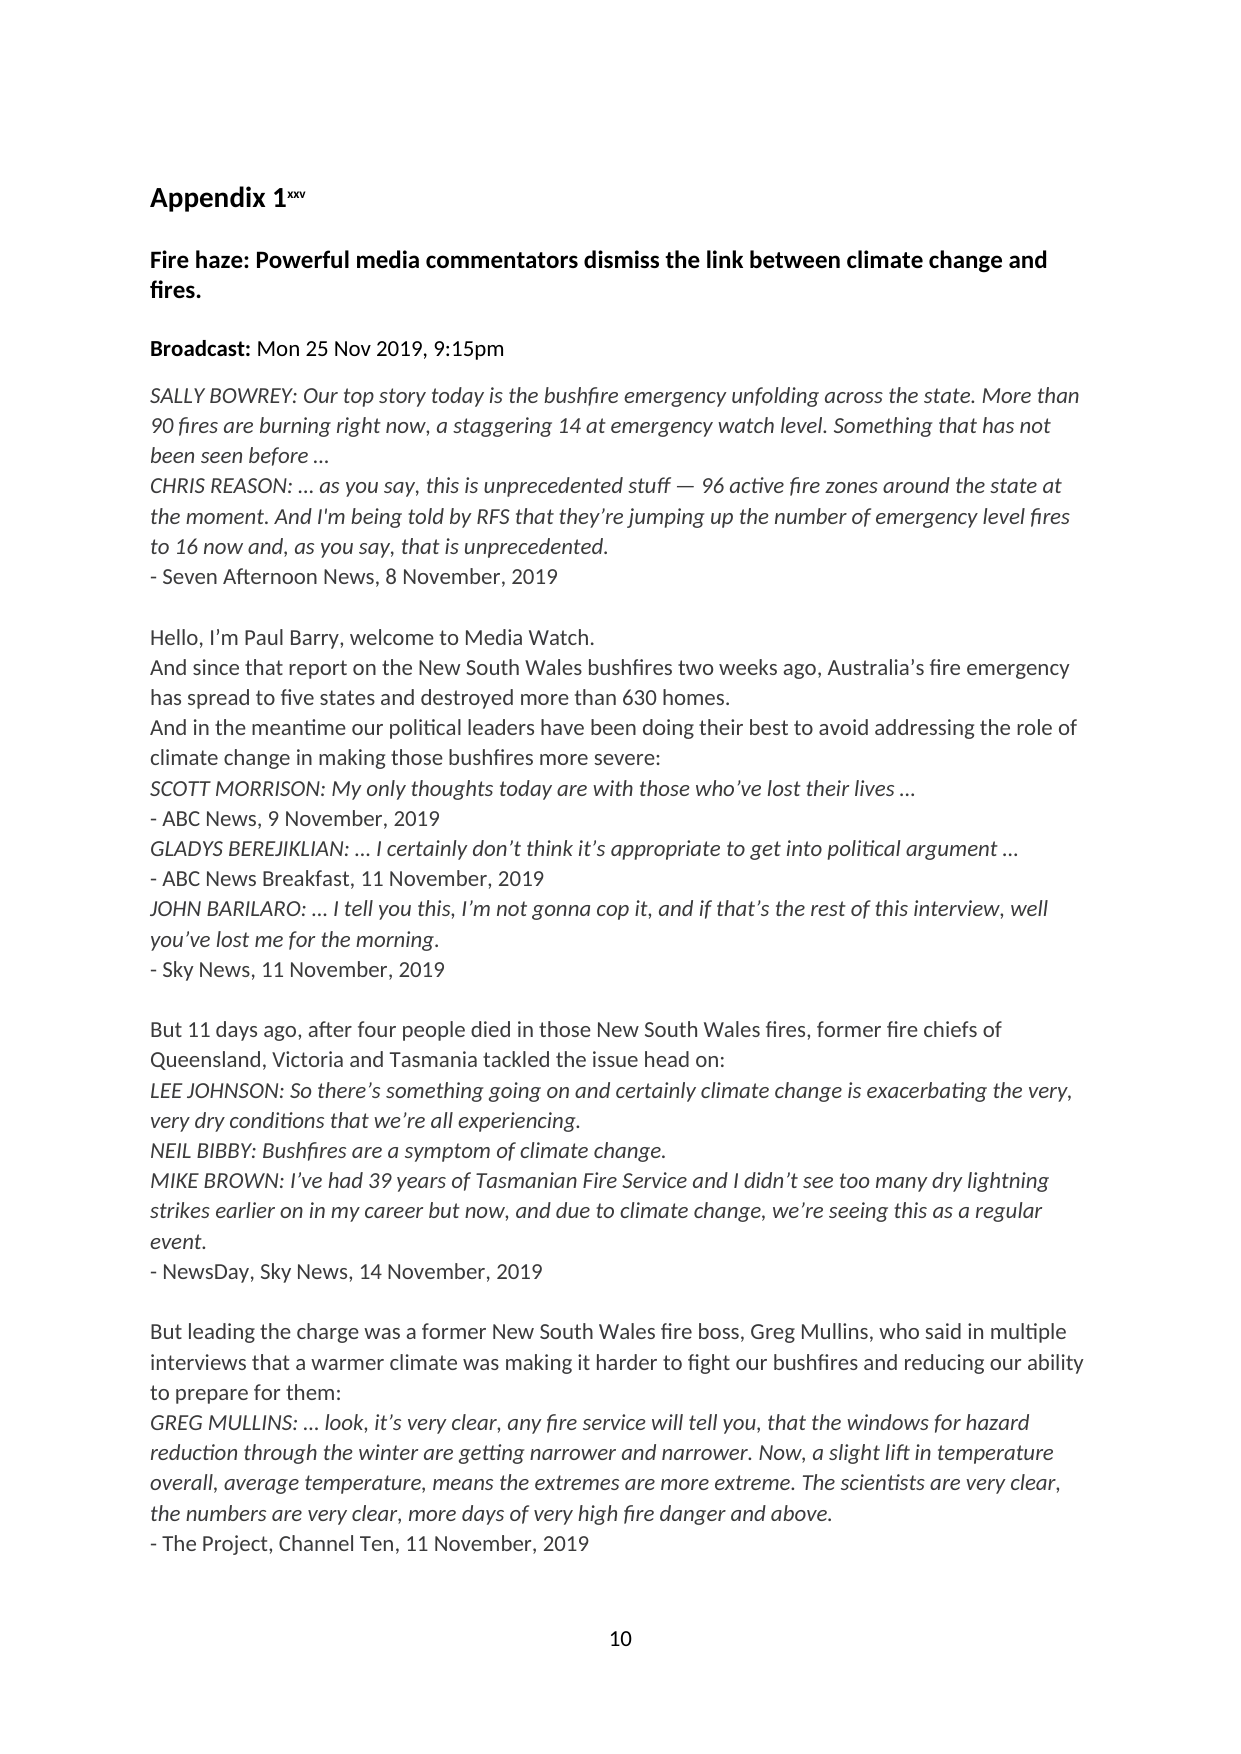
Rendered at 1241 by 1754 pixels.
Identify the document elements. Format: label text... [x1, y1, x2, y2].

text - ABC News Breakfast, 11 November, 2019 [150, 864, 1090, 892]
subtitle Appendix 1 [150, 179, 1090, 215]
text LEE JOHNSON: So there’s something going on and certainly climate change is exacerbating the very, very dry conditions that we’re all experiencing. [150, 1076, 1090, 1134]
text GREG MULLINS: … look, it’s very clear, any fire service will tell you, that the windows for hazard reduction through the winter are getting narrower and narrower. Now, a slight lift in temperature overall, average temperature, means the extremes are more extreme. The scientists are very clear, the numbers are very clear, more days of very high fire danger and above. [150, 1408, 1090, 1527]
text But leading the charge was a former New South Wales fire boss, Greg Mullins, who said in multiple interviews that a warmer climate was making it harder to fight our bushfires and reducing our ability to prepare for them: [150, 1317, 1090, 1406]
text - Sky News, 11 November, 2019 [150, 955, 1090, 983]
text - Seven Afternoon News, 8 November, 2019 [150, 562, 1090, 590]
text NEIL BIBBY: Bushfires are a symptom of climate change. [150, 1136, 1090, 1164]
text But 11 days ago, after four people died in those New South Wales fires, former fire chiefs of Queensland, Victoria and Tasmania tackled the issue head on: [150, 1015, 1090, 1074]
subtitle Fire haze: Powerful media commentators dismiss the link between climate change and fires. [150, 244, 1090, 305]
text SALLY BOWREY: Our top story today is the bushfire emergency unfolding across the state. More than 90 fires are burning right now, a staggering 14 at emergency watch level. Something that has not been seen before … [150, 381, 1090, 469]
text And in the meantime our political leaders have been doing their best to avoid addressing the role of climate change in making those bushfires more severe: [150, 713, 1090, 772]
text MIKE BROWN: I’ve had 39 years of Tasmanian Fire Service and I didn’t see too many dry lightning strikes earlier on in my career but now, and due to climate change, we’re seeing this as a regular event. [150, 1166, 1090, 1255]
text - ABC News, 9 November, 2019 [150, 804, 1090, 832]
text JOHN BARILARO: … I tell you this, I’m not gonna cop it, and if that’s the rest of this interview, well you’ve lost me for the morning. [150, 894, 1090, 953]
text - NewsDay, Sky News, 14 November, 2019 [150, 1257, 1090, 1285]
text - The Project, Channel Ten, 11 November, 2019 [150, 1529, 1090, 1557]
text Broadcast: Mon 25 Nov 2019, 9:15pm [150, 334, 1090, 362]
text CHRIS REASON: … as you say, this is unprecedented stuff — 96 active fire zones around the state at the moment. And I'm being told by RFS that they’re jumping up the number of emergency level fires to 16 now and, as you say, that is unprecedented. [150, 472, 1090, 560]
text SCOTT MORRISON: My only thoughts today are with those who’ve lost their lives … [150, 774, 1090, 802]
text Hello, I’m Paul Barry, welcome to Media Watch. [150, 623, 1090, 651]
text And since that report on the New South Wales bushfires two weeks ago, Australia’s fire emergency has spread to five states and destroyed more than 630 homes. [150, 653, 1090, 711]
text GLADYS BEREJIKLIAN: … I certainly don’t think it’s appropriate to get into political argument … [150, 834, 1090, 862]
